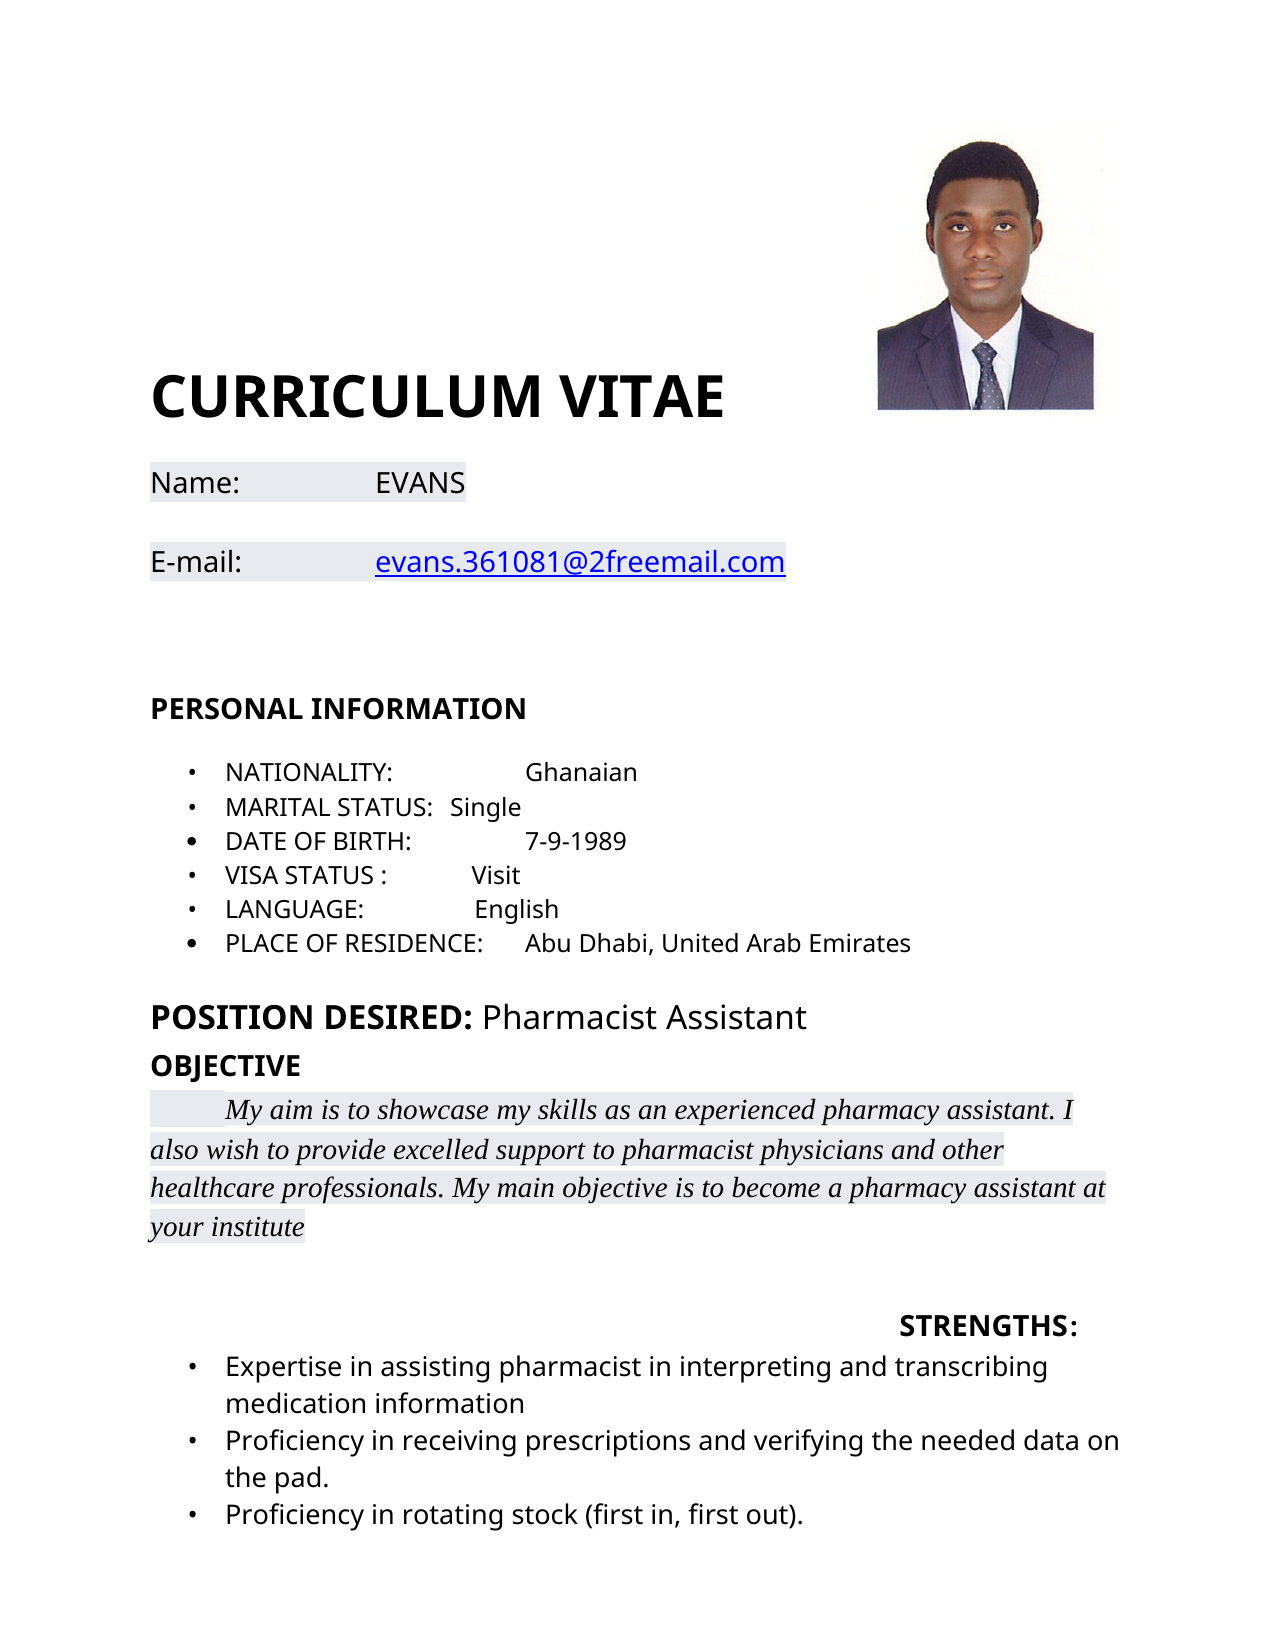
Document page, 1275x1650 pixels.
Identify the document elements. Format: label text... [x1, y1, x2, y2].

list VISA STATUS : Visit [187, 857, 1125, 891]
picture [863, 121, 1111, 417]
list LANGUAGE: English [187, 891, 1125, 925]
text STRENGTHS: [150, 1305, 1125, 1345]
text PERSONAL INFORMATION [150, 689, 1125, 728]
list DATE OF BIRTH: 7-9-1989 [187, 823, 1125, 857]
list NATIONALITY: Ghanaian [187, 755, 1125, 789]
list MARITAL STATUS: Single [187, 789, 1125, 823]
text CURRICULUM VITAE [150, 122, 1125, 434]
list Proficiency in rotating stock (first in, first out). [187, 1495, 1125, 1532]
list Proficiency in receiving prescriptions and verifying the needed data on the pad. [187, 1422, 1125, 1495]
text Name: EVANS E-mail: evans.361081@2freemail.com [150, 462, 1125, 649]
list PLACE OF RESIDENCE: Abu Dhabi, United Arab Emirates [187, 925, 1125, 959]
text POSITION DESIRED: Pharmacist Assistant OBJECTIVE My aim is to showcase my skills as an experienced pharmacy assistant. I also wish to provide excelled support to pharmacist physicians and other healthcare professionals. My main objective is to become a pharmacy assistant at your institute [150, 993, 1125, 1243]
list Expertise in assisting pharmacist in interpreting and transcribing medication information [187, 1348, 1125, 1422]
